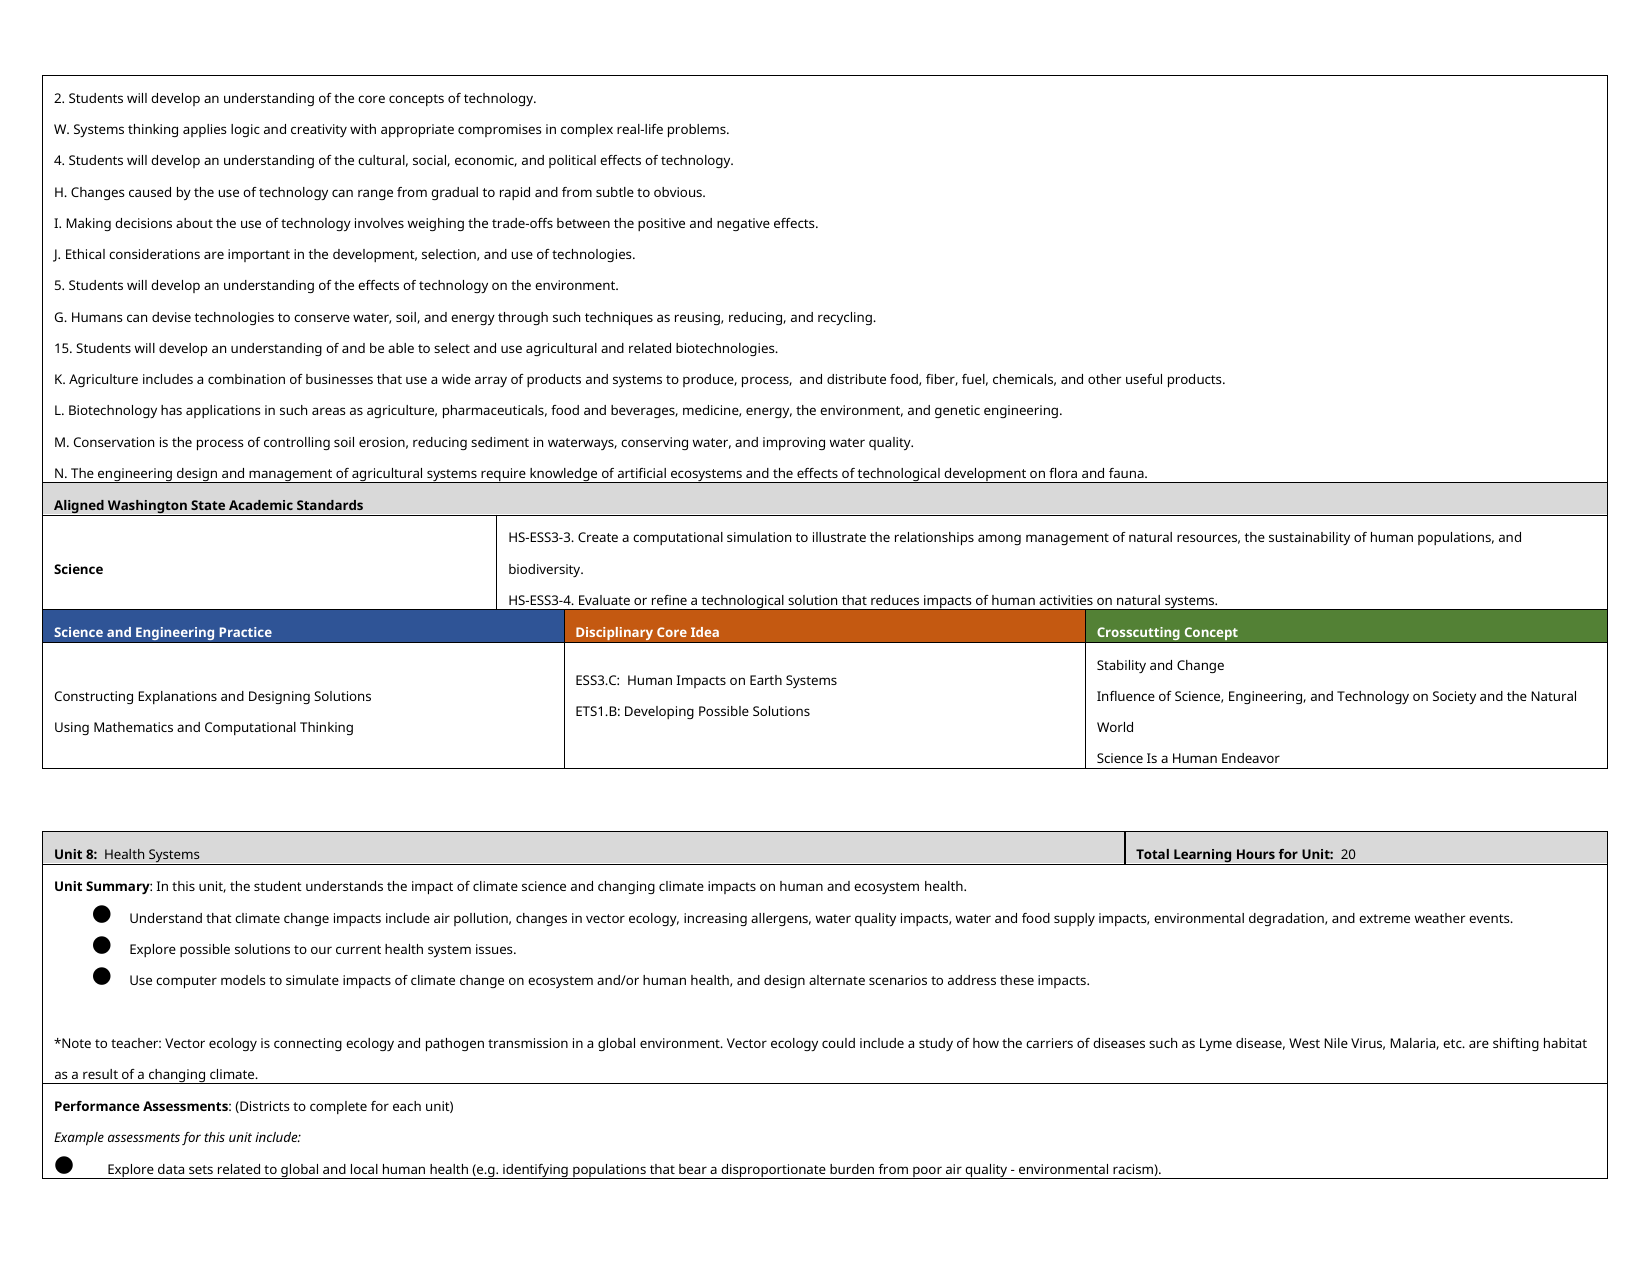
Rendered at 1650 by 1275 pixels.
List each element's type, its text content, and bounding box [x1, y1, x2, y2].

table_cell Constructing Explanations and Designing Solutions Using Mathematics and Computational Thinking [43, 643, 564, 768]
table_cell HS-ESS3-3. Create a computational simulation to illustrate the relationships among management of natural resources, the sustainability of human populations, and biodiversity. HS-ESS3-4. Evaluate or refine a technological solution that reduces impacts of human activities on natural systems. [497, 516, 1607, 609]
table_cell Stability and Change Influence of Science, Engineering, and Technology on Society and the Natural World Science Is a Human Endeavor [1086, 643, 1607, 768]
table_cell Science and Engineering Practice [43, 610, 564, 642]
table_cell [43, 76, 1607, 482]
table_header Total Learning Hours for Unit: 20 [1126, 832, 1607, 863]
table_cell ESS3.C: Human Impacts on Earth Systems ETS1.B: Developing Possible Solutions [565, 643, 1085, 768]
table_header Unit 8: Health Systems [43, 832, 1124, 863]
table_cell Aligned Washington State Academic Standards [43, 483, 1607, 514]
table_cell Crosscutting Concept [1086, 610, 1607, 642]
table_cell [43, 1084, 1607, 1178]
table_cell Disciplinary Core Idea [565, 610, 1085, 642]
table_cell Unit Summary: In this unit, the student understands the impact of climate science and changing climate impacts on human and ecosystem health. Understand that climate change impacts include air pollution, changes in vector ecology, increasing allergens, water quality impacts, water and food supply impacts, environmental degradation, and extreme weather events. Explore possible solutions to our current health system issues. Use computer models to simulate impacts of climate change on ecosystem and/or human health, and design alternate scenarios to address these impacts. *Note to teacher: Vector ecology is connecting ecology and pathogen transmission in a global environment. Vector ecology could include a study of how the carriers of diseases such as Lyme disease, West Nile Virus, Malaria, etc. are shifting habitat as a result of a changing climate. [43, 865, 1607, 1083]
table_cell Science [43, 516, 496, 609]
